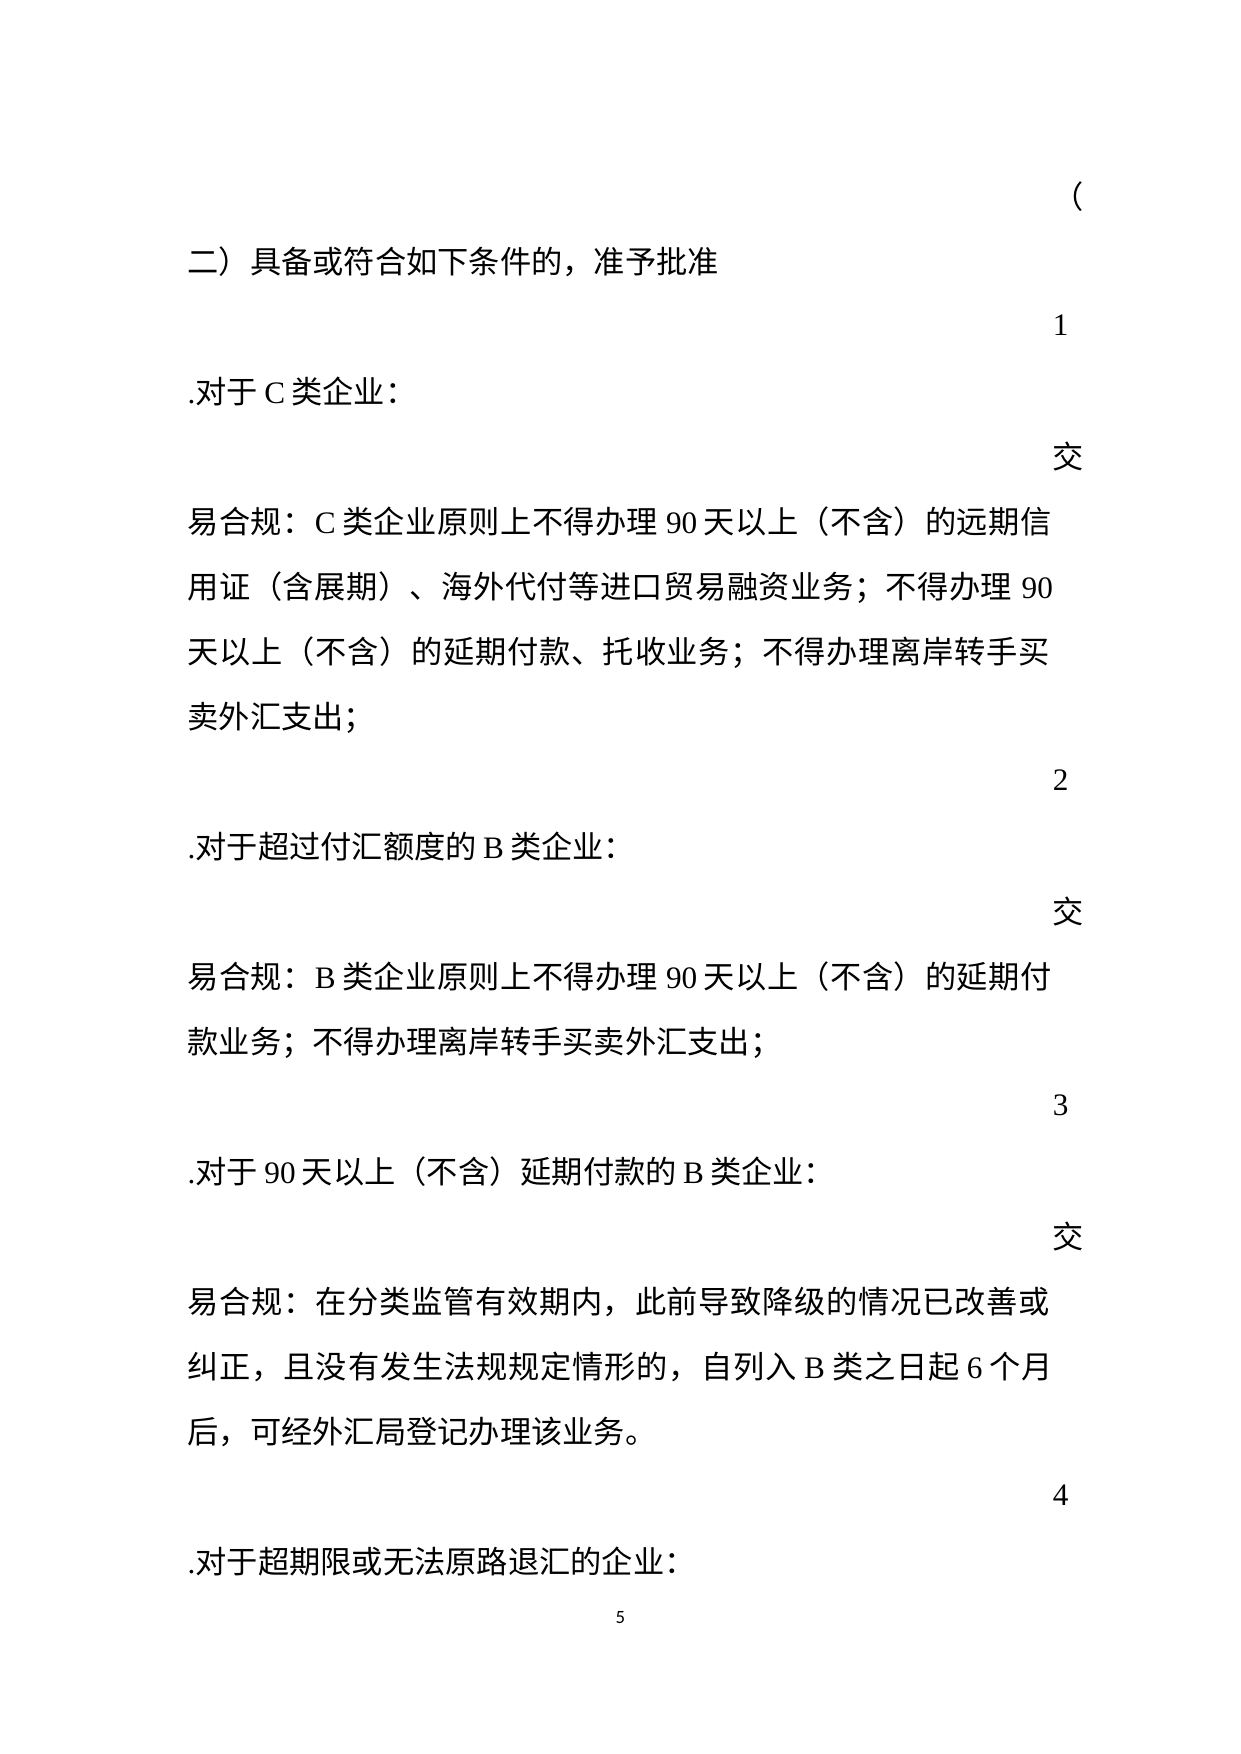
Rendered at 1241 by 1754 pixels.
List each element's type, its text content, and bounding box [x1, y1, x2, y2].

text 1.对于C类企业： [187, 292, 1053, 422]
text 交易合规：C类企业原则上不得办理90天以上（不含）的远期信用证（含展期）、海外代付等进口贸易融资业务；不得办理90天以上（不含）的延期付款、托收业务；不得办理离岸转手买卖外汇支出； [187, 422, 1053, 747]
text （二）具备或符合如下条件的，准予批准 [187, 162, 1053, 292]
text 交易合规：B类企业原则上不得办理90天以上（不含）的延期付款业务；不得办理离岸转手买卖外汇支出； [187, 877, 1053, 1072]
text 交易合规：在分类监管有效期内，此前导致降级的情况已改善或纠正，且没有发生法规规定情形的，自列入B类之日起6个月后，可经外汇局登记办理该业务。 [187, 1202, 1053, 1462]
text 3.对于90天以上（不含）延期付款的B类企业： [187, 1072, 1053, 1202]
text 4.对于超期限或无法原路退汇的企业： [187, 1462, 1053, 1592]
text 2.对于超过付汇额度的B类企业： [187, 747, 1053, 877]
